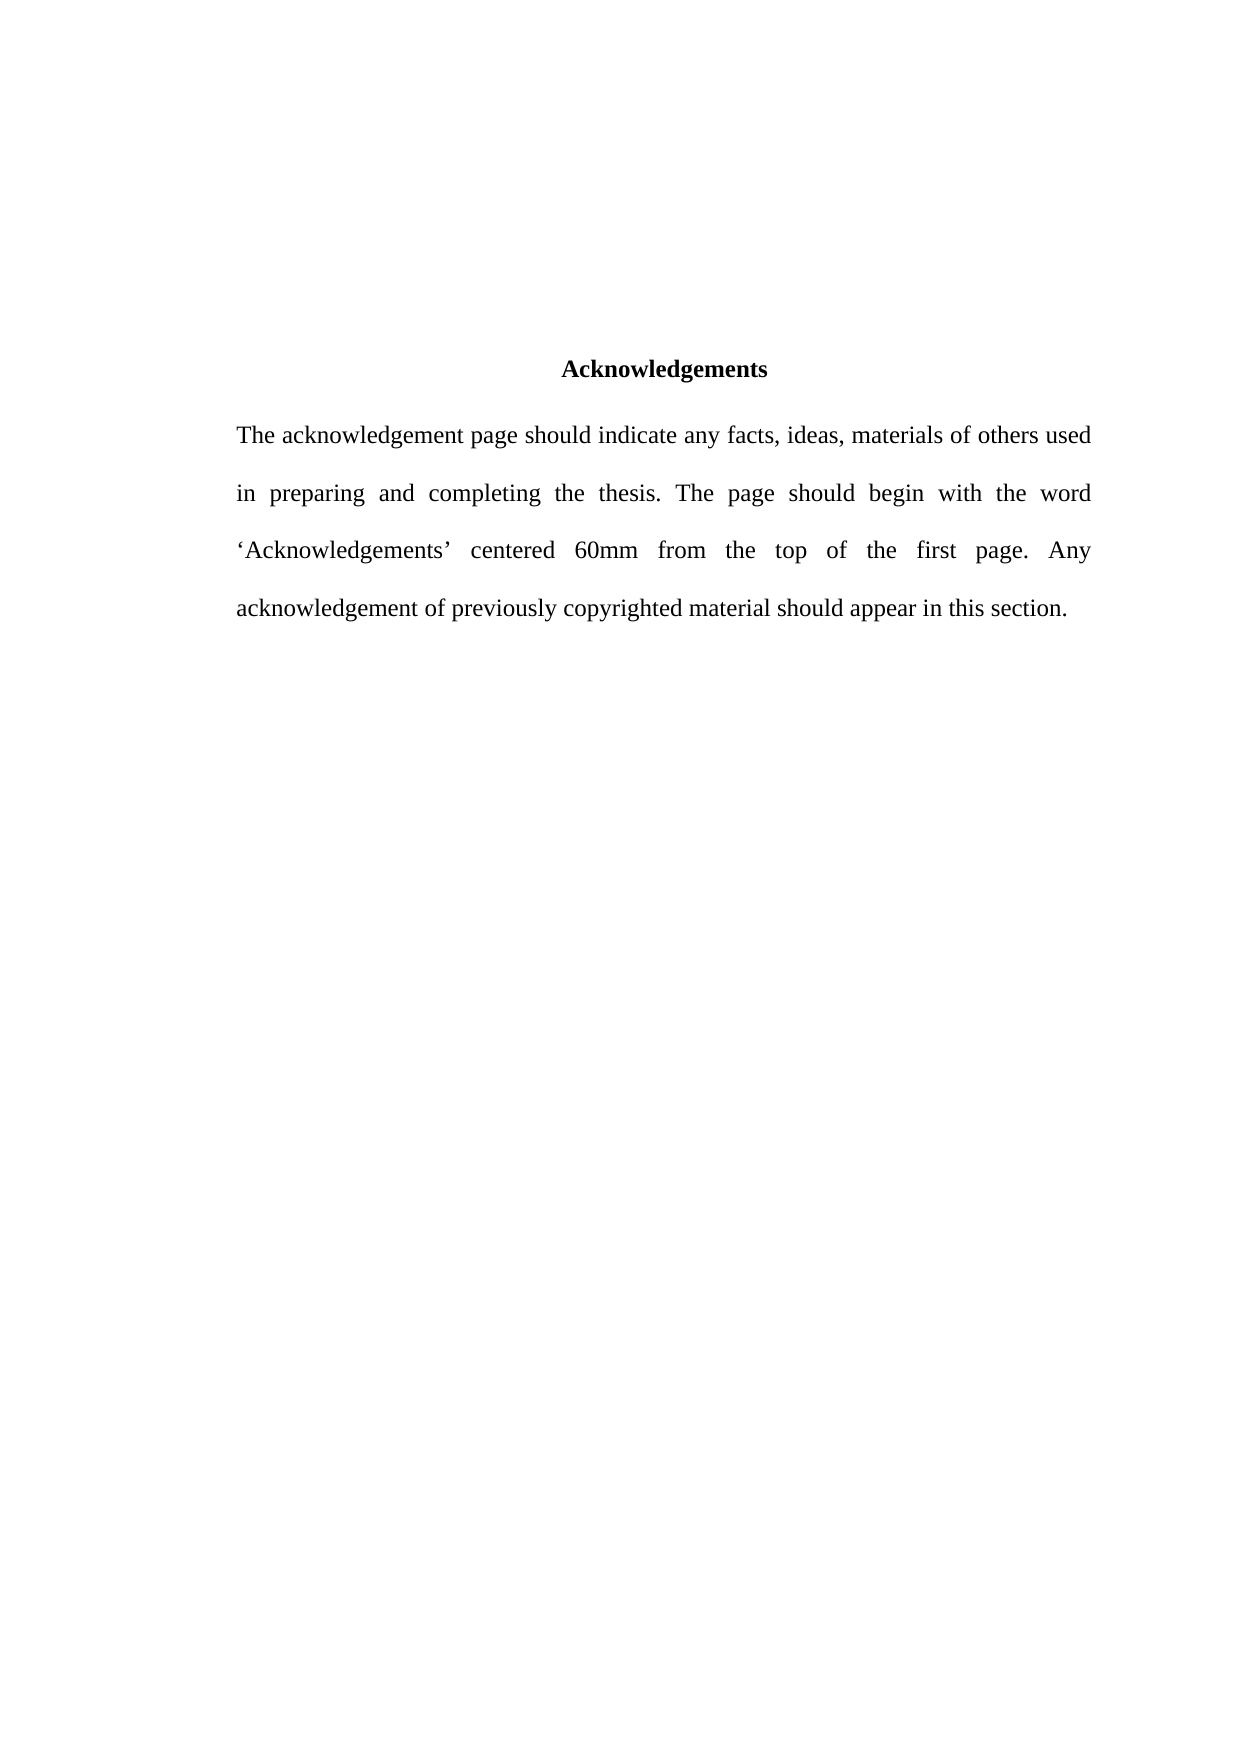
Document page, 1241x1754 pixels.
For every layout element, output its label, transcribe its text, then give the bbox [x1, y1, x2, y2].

text Acknowledgements [236, 354, 1092, 383]
text The acknowledgement page should indicate any facts, ideas, materials of others used in preparing and completing the thesis. The page should begin with the word ‘Acknowledgements’ centered 60mm from the top of the first page. Any acknowledgement of previously copyrighted material should appear in this section. [236, 420, 1092, 622]
